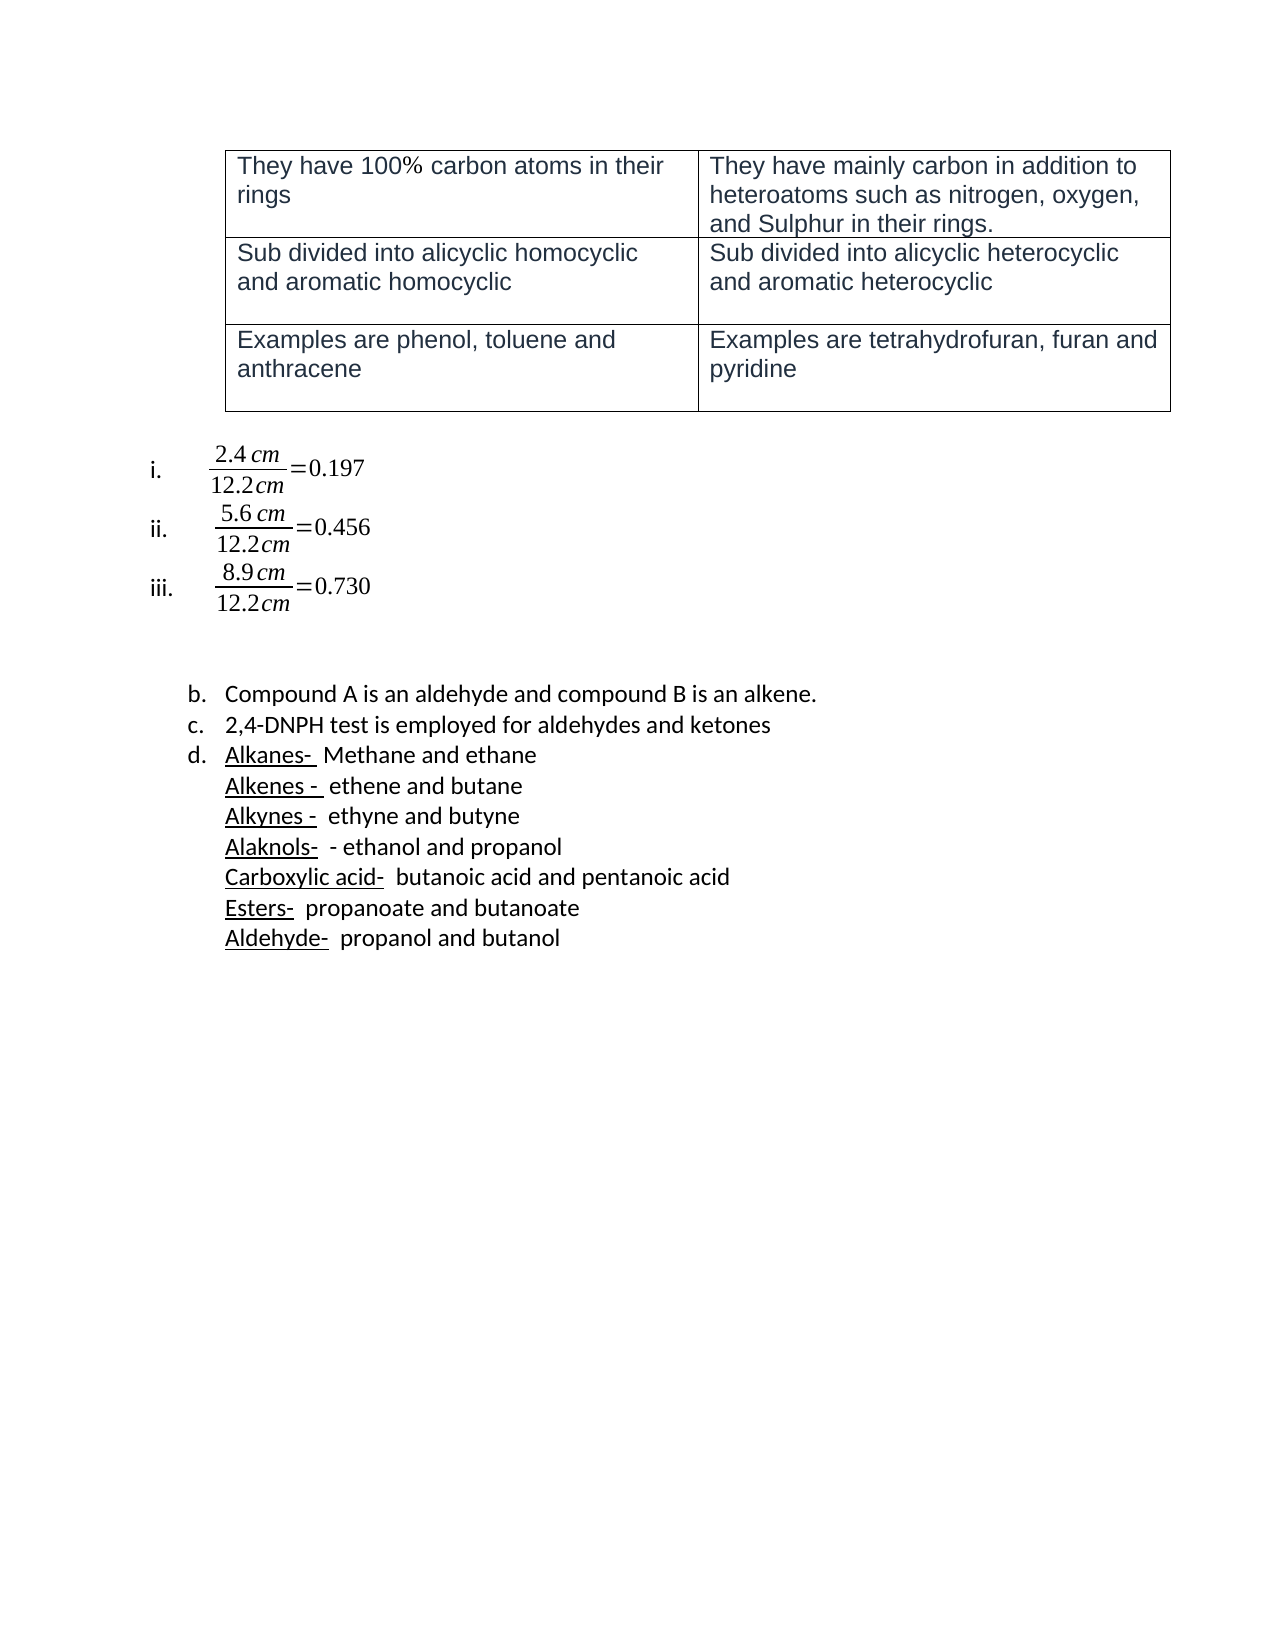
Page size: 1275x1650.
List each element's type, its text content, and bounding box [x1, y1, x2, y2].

table_cell Sub divided into alicyclic heterocyclic and aromatic heterocyclic [699, 238, 1170, 324]
list Carboxylic acid- butanoic acid and pentanoic acid [225, 861, 1125, 892]
table_cell Examples are phenol, toluene and anthracene [226, 325, 698, 411]
table_cell Examples are tetrahydrofuran, furan and pyridine [699, 325, 1170, 411]
text iii. [150, 558, 1125, 617]
list Aldehyde- propanol and butanol [225, 922, 1125, 953]
table_cell Sub divided into alicyclic homocyclic and aromatic homocyclic [226, 238, 698, 324]
table_cell They have mainly carbon in addition to heteroatoms such as nitrogen, oxygen, and Sulphur in their rings. [699, 151, 1170, 237]
list Esters- propanoate and butanoate [225, 892, 1125, 922]
list 2,4-DNPH test is employed for aldehydes and ketones [187, 709, 1125, 739]
list Alkanes- Methane and ethane [187, 739, 1125, 770]
list Alkenes - ethene and butane [225, 770, 1125, 800]
list Alkynes - ethyne and butyne [225, 800, 1125, 831]
text i. [150, 440, 1125, 499]
text ii. [150, 499, 1125, 558]
list Alaknols- - ethanol and propanol [225, 831, 1125, 861]
list Compound A is an aldehyde and compound B is an alkene. [187, 678, 1125, 709]
table_cell They have 100 carbon atoms in their rings [226, 151, 698, 237]
